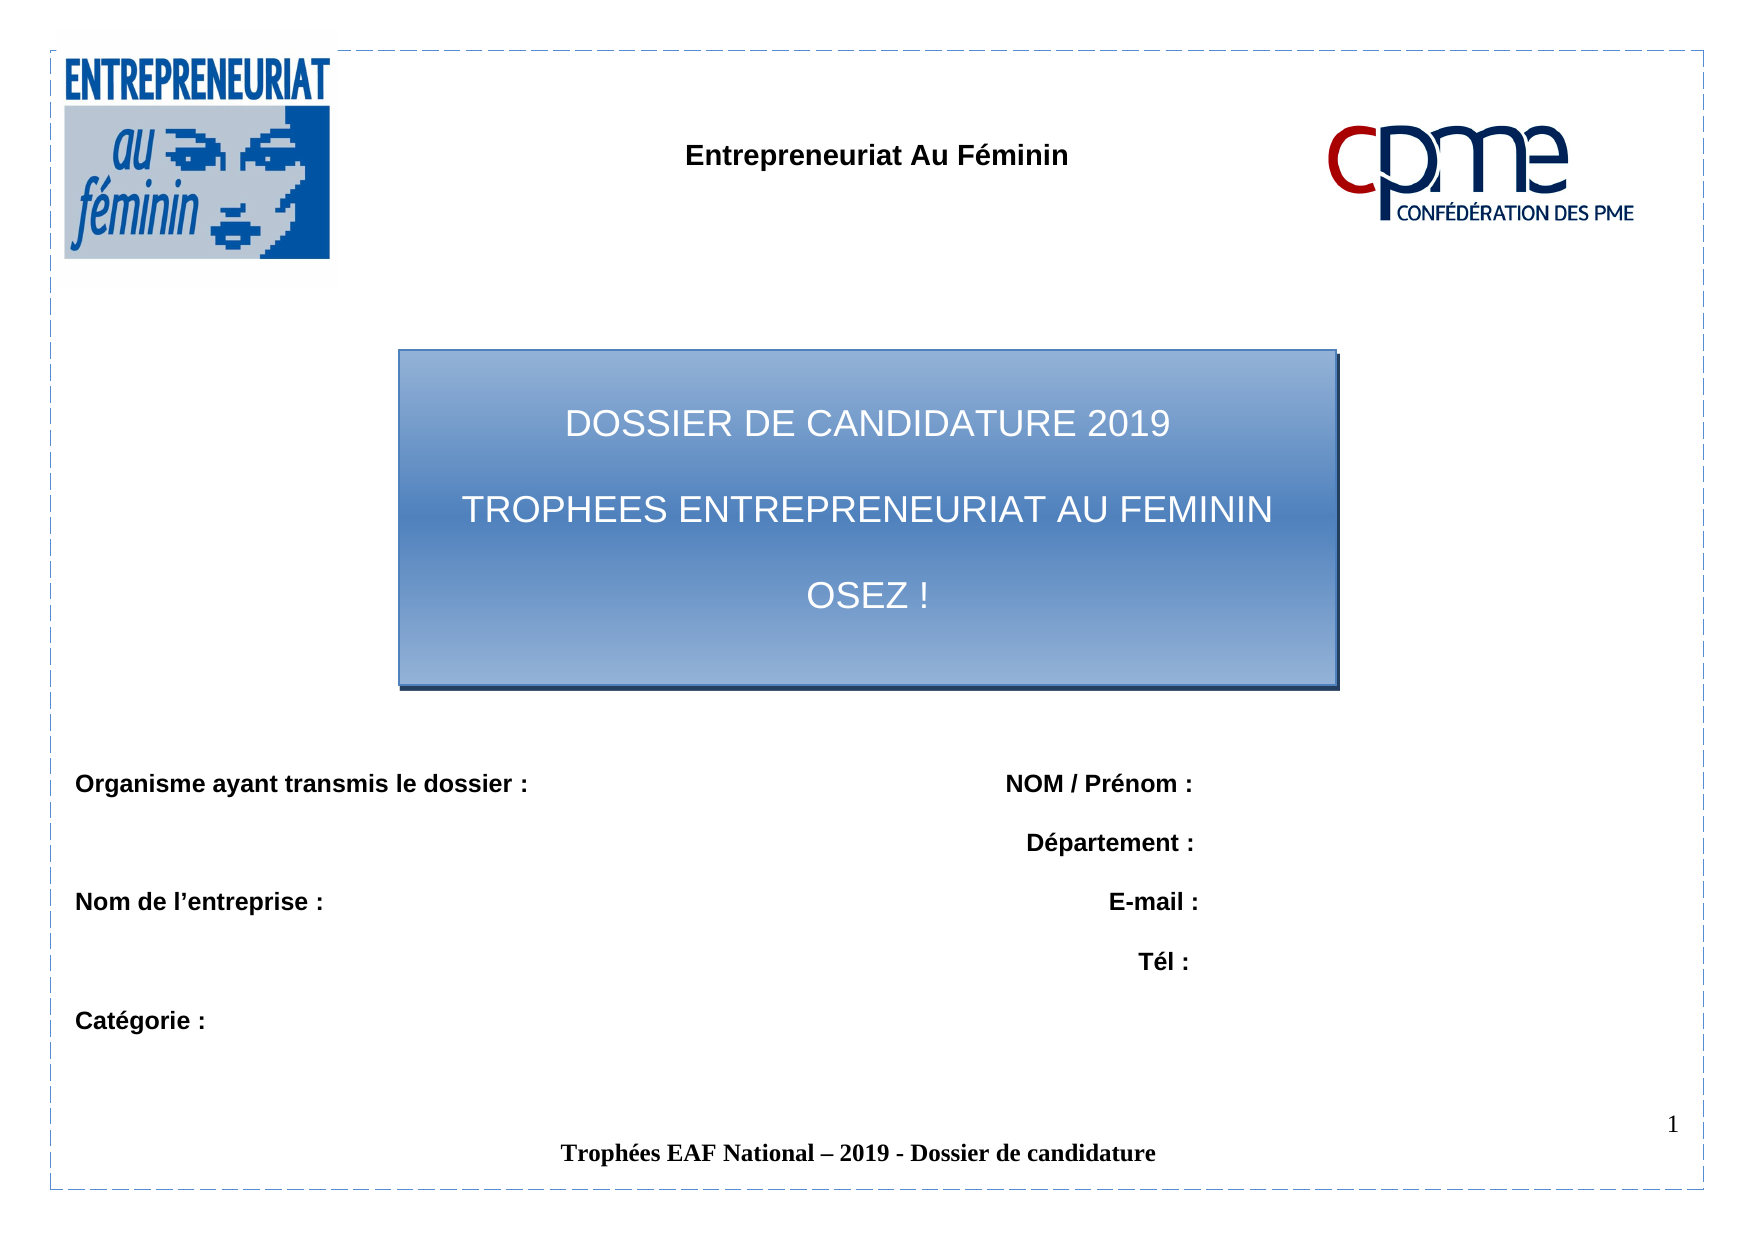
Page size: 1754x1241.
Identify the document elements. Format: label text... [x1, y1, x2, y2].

picture [1283, 75, 1679, 272]
text Nom de l’entreprise : E-mail : [75, 886, 1679, 917]
text Organisme ayant transmis le dossier : NOM / Prénom : Département : [75, 768, 1679, 858]
text Tél : [75, 946, 1679, 976]
picture [56, 29, 338, 289]
text Catégorie : [75, 1005, 1679, 1035]
